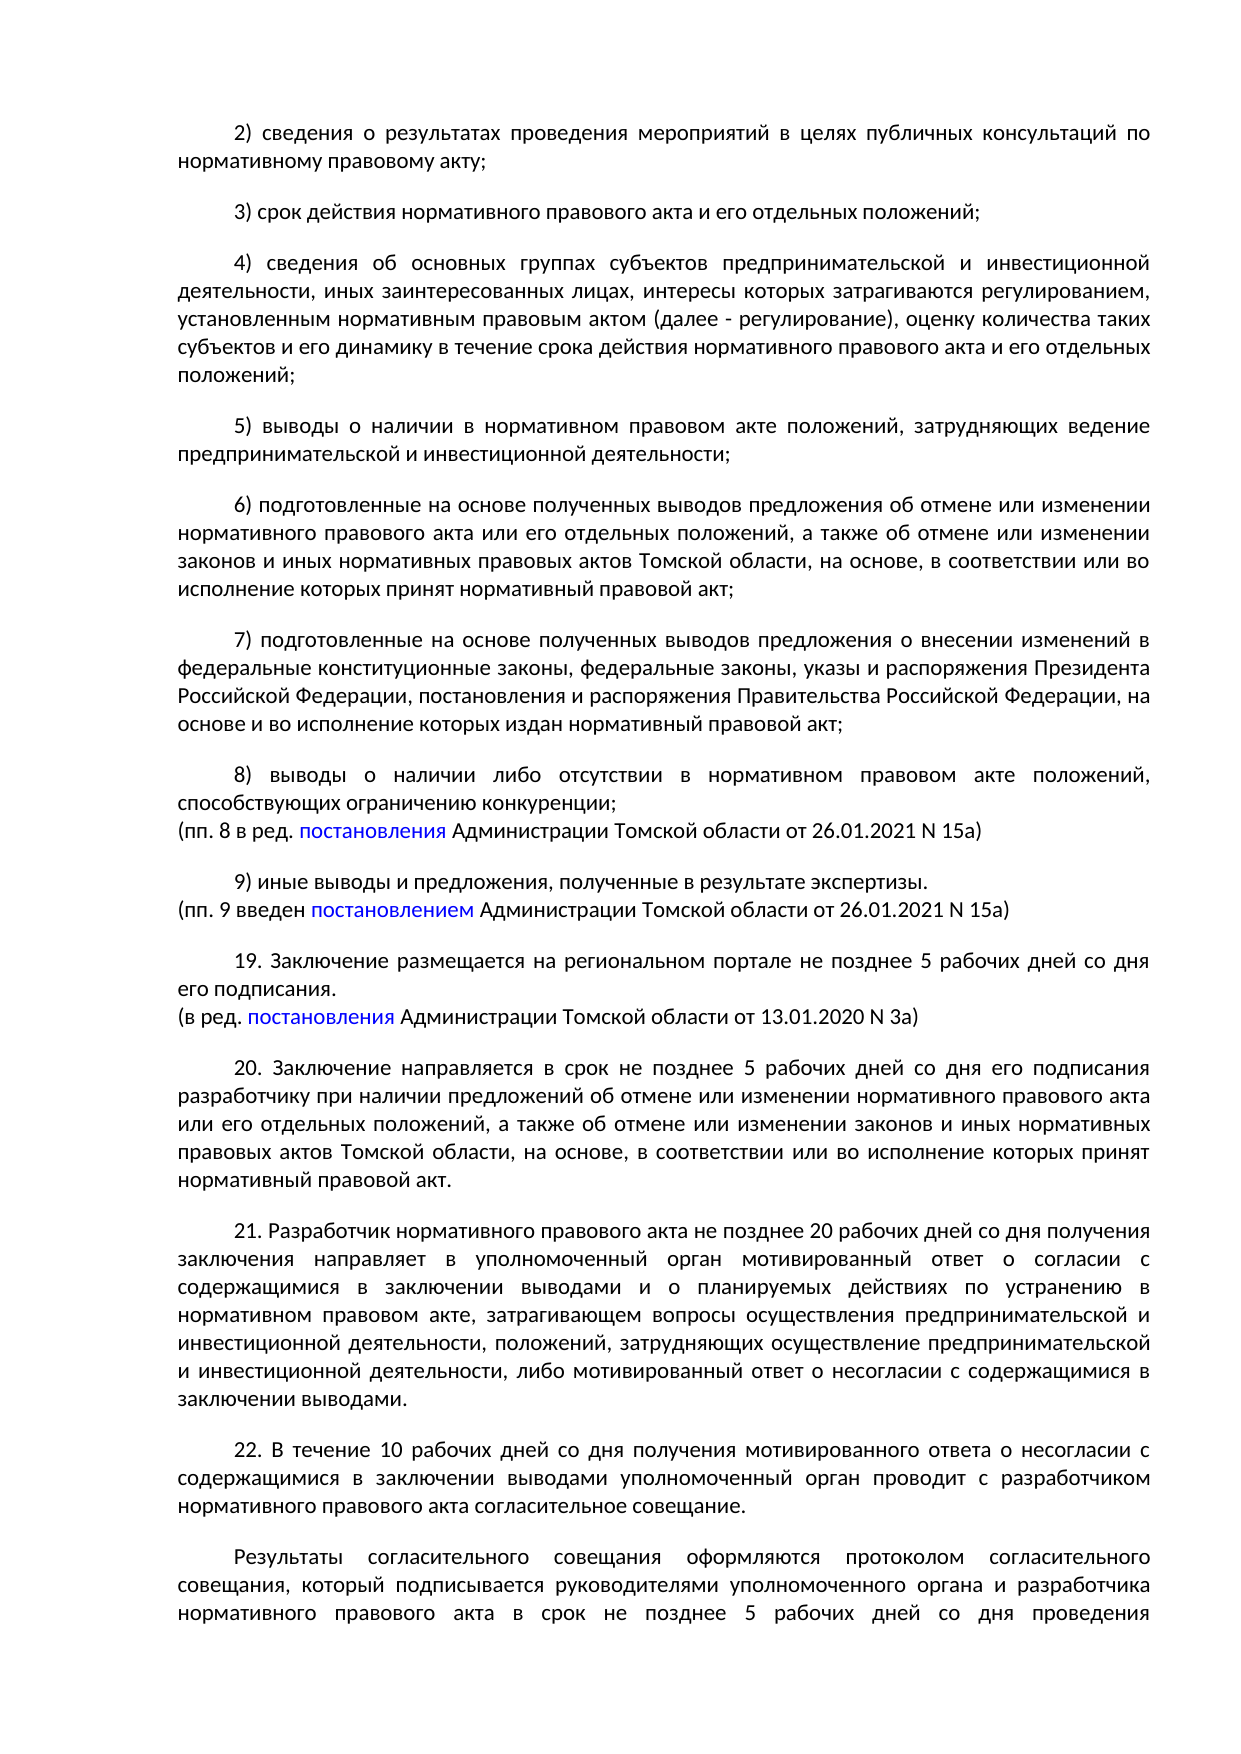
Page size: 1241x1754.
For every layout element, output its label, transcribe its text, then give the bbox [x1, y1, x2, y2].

text (пп. 8 в ред. постановления Администрации Томской области от 26.01.2021 N 15а) [177, 816, 1152, 844]
text 7) подготовленные на основе полученных выводов предложения о внесении изменений в федеральные конституционные законы, федеральные законы, указы и распоряжения Президента Российской Федерации, постановления и распоряжения Правительства Российской Федерации, на основе и во исполнение которых издан нормативный правовой акт; [177, 625, 1152, 737]
text 6) подготовленные на основе полученных выводов предложения об отмене или изменении нормативного правового акта или его отдельных положений, а также об отмене или изменении законов и иных нормативных правовых актов Томской области, на основе, в соответствии или во исполнение которых принят нормативный правовой акт; [177, 490, 1152, 602]
text 8) выводы о наличии либо отсутствии в нормативном правовом акте положений, способствующих ограничению конкуренции; [177, 760, 1152, 816]
text (пп. 9 введен постановлением Администрации Томской области от 26.01.2021 N 15а) [177, 895, 1152, 923]
text 3) срок действия нормативного правового акта и его отдельных положений; [177, 197, 1152, 225]
text 20. Заключение направляется в срок не позднее 5 рабочих дней со дня его подписания разработчику при наличии предложений об отмене или изменении нормативного правового акта или его отдельных положений, а также об отмене или изменении законов и иных нормативных правовых актов Томской области, на основе, в соответствии или во исполнение которых принят нормативный правовой акт. [177, 1053, 1152, 1193]
text 2) сведения о результатах проведения мероприятий в целях публичных консультаций по нормативному правовому акту; [177, 118, 1152, 174]
text 22. В течение 10 рабочих дней со дня получения мотивированного ответа о несогласии с содержащимися в заключении выводами уполномоченный орган проводит с разработчиком нормативного правового акта согласительное совещание. [177, 1435, 1152, 1519]
text 4) сведения об основных группах субъектов предпринимательской и инвестиционной деятельности, иных заинтересованных лицах, интересы которых затрагиваются регулированием, установленным нормативным правовым актом (далее - регулирование), оценку количества таких субъектов и его динамику в течение срока действия нормативного правового акта и его отдельных положений; [177, 248, 1152, 388]
text 21. Разработчик нормативного правового акта не позднее 20 рабочих дней со дня получения заключения направляет в уполномоченный орган мотивированный ответ о согласии с содержащимися в заключении выводами и о планируемых действиях по устранению в нормативном правовом акте, затрагивающем вопросы осуществления предпринимательской и инвестиционной деятельности, положений, затрудняющих осуществление предпринимательской и инвестиционной деятельности, либо мотивированный ответ о несогласии с содержащимися в заключении выводами. [177, 1216, 1152, 1412]
text 19. Заключение размещается на региональном портале не позднее 5 рабочих дней со дня его подписания. [177, 946, 1152, 1002]
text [177, 1542, 1152, 1626]
text (в ред. постановления Администрации Томской области от 13.01.2020 N 3а) [177, 1002, 1152, 1030]
text 9) иные выводы и предложения, полученные в результате экспертизы. [177, 867, 1152, 895]
text 5) выводы о наличии в нормативном правовом акте положений, затрудняющих ведение предпринимательской и инвестиционной деятельности; [177, 411, 1152, 467]
